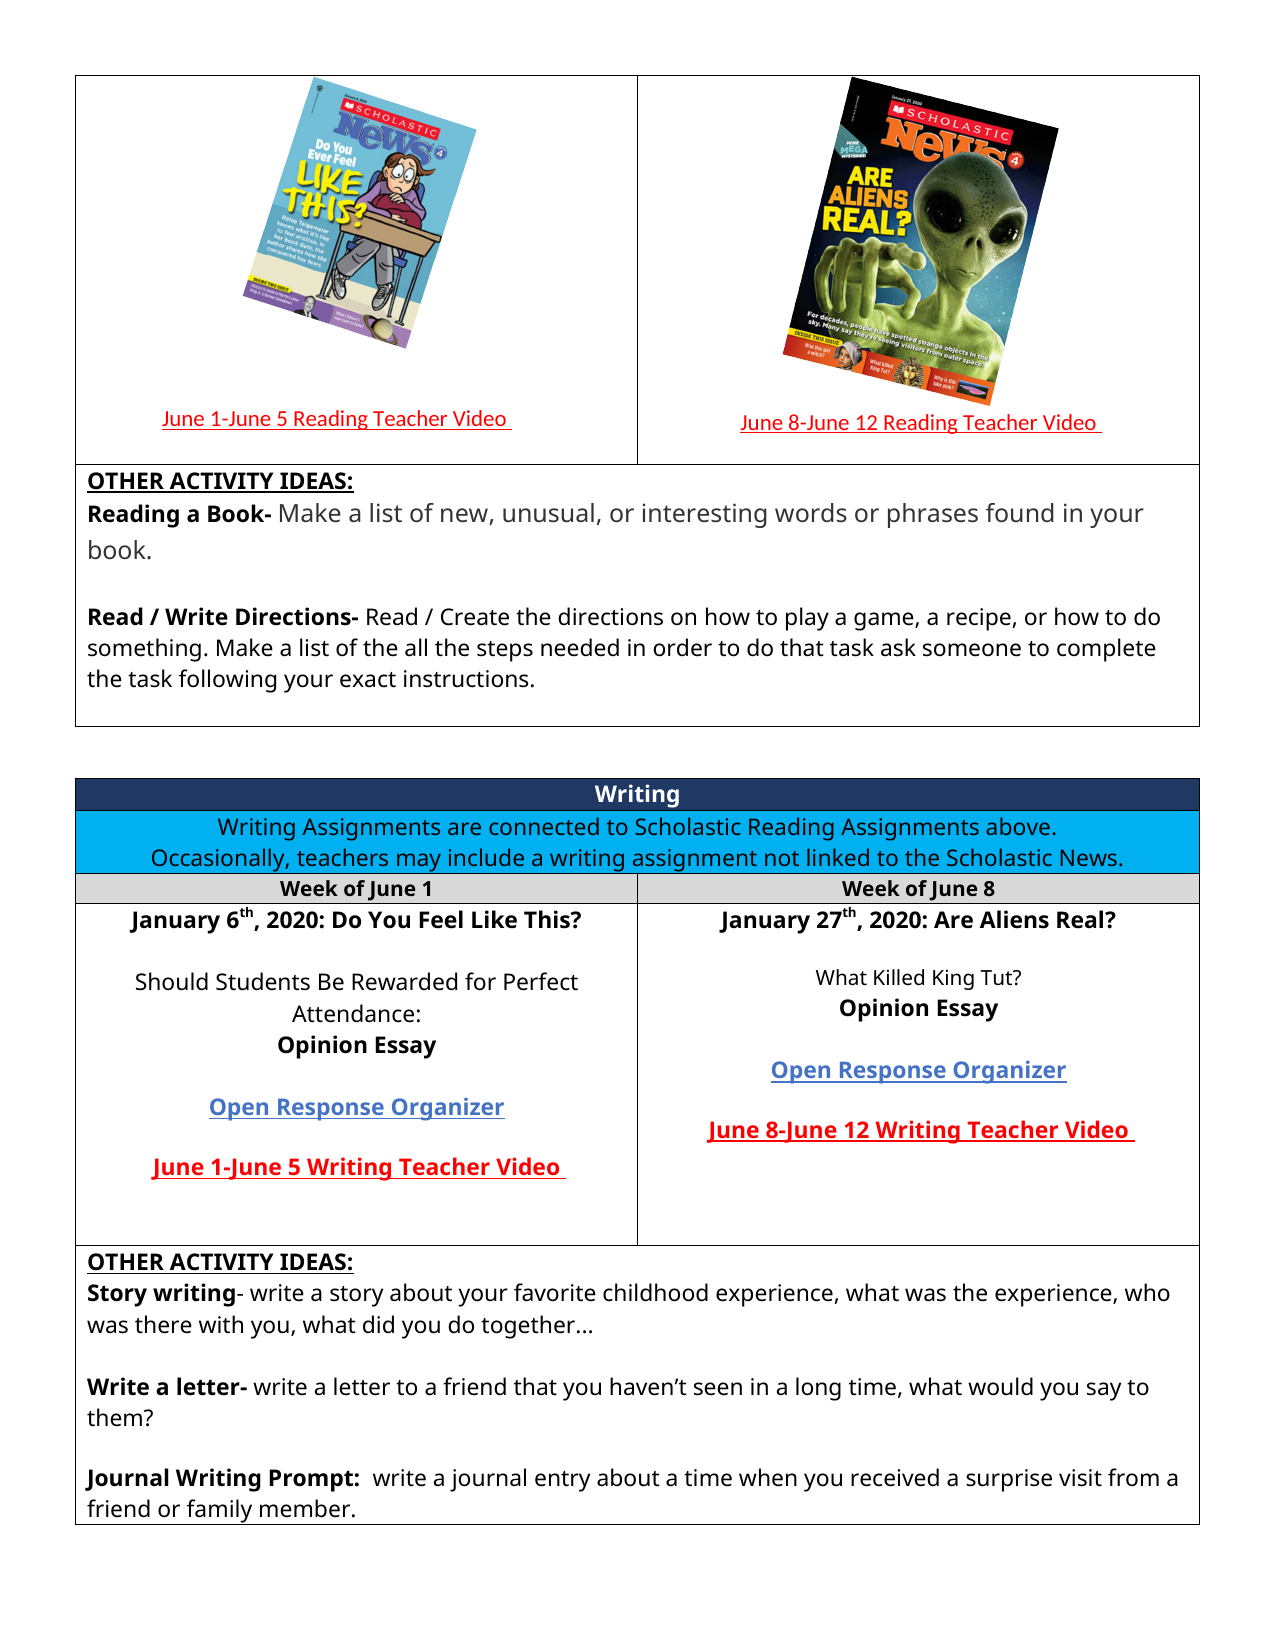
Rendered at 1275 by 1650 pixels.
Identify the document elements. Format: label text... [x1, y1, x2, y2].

table_header Writing [76, 779, 1199, 810]
table_cell OTHER ACTIVITY IDEAS: Story writing- write a story about your favorite childhood experience, what was the experience, who was there with you, what did you do together... Write a letter- write a letter to a friend that you haven’t seen in a long time, what would you say to them? Journal Writing Prompt: write a journal entry about a time when you received a surprise visit from a friend or family member. [76, 1246, 1199, 1524]
picture [243, 77, 476, 348]
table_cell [76, 76, 637, 464]
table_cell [638, 76, 1199, 464]
table_cell Week of June 8 [638, 874, 1199, 903]
table_cell Week of June 1 [76, 874, 637, 903]
picture [783, 77, 1058, 406]
table_cell Writing Assignments are connected to Scholastic Reading Assignments above. Occasionally, teachers may include a writing assignment not linked to the Scholastic News. [76, 811, 1199, 873]
table_cell January 27th, 2020: Are Aliens Real? What Killed King Tut? Opinion Essay Open Response Organizer June 8-June 12 Writing Teacher Video [638, 904, 1199, 1245]
table_cell OTHER ACTIVITY IDEAS: Reading a Book- Make a list of new, unusual, or interesting words or phrases found in your book. Read / Write Directions- Read / Create the directions on how to play a game, a recipe, or how to do something. Make a list of the all the steps needed in order to do that task ask someone to complete the task following your exact instructions. [76, 465, 1199, 726]
table_cell January 6th, 2020: Do You Feel Like This? Should Students Be Rewarded for Perfect Attendance: Opinion Essay Open Response Organizer June 1-June 5 Writing Teacher Video [76, 904, 637, 1245]
